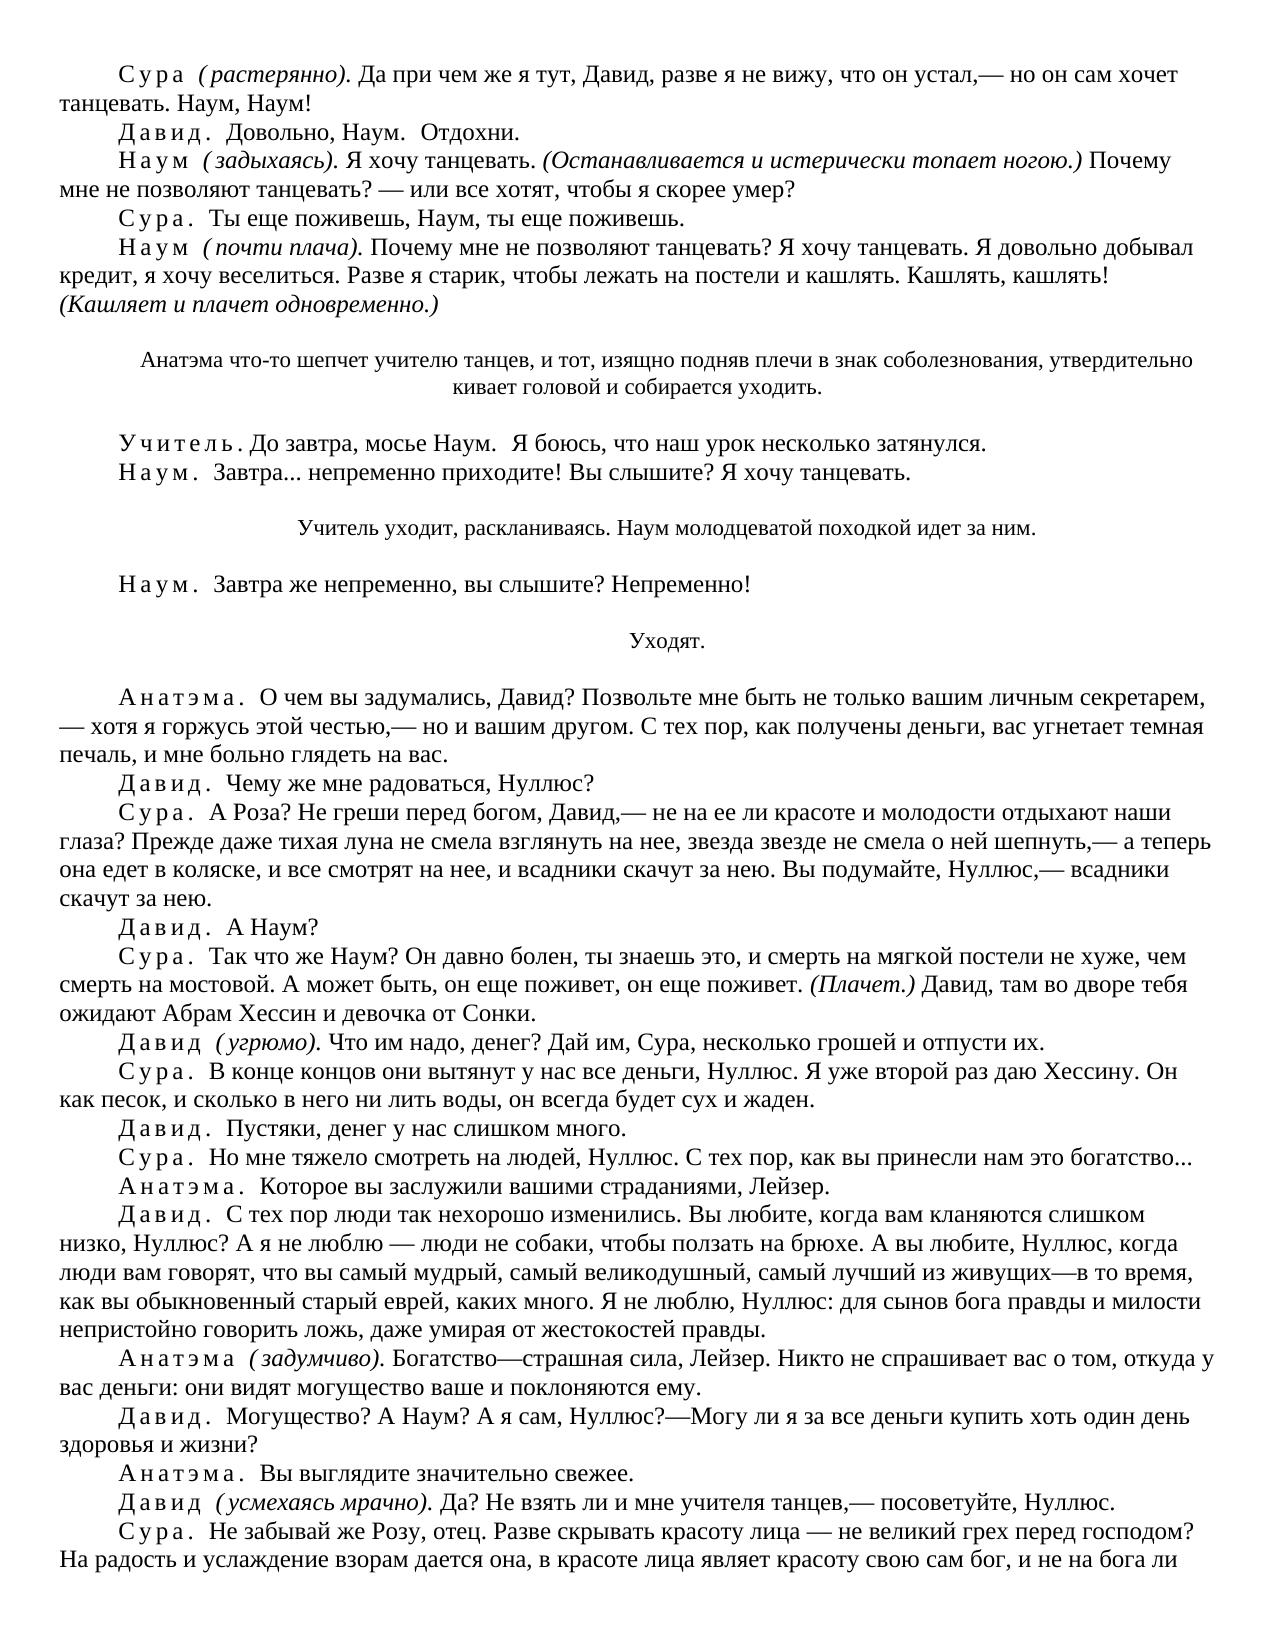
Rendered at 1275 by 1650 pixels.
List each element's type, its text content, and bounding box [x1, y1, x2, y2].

text Наум. Завтра же непременно, вы слышите? Непременно! [59, 569, 1216, 598]
text Анатэма. Вы выглядите значительно свежее. [59, 1458, 1216, 1487]
text Давид. Довольно, Наум. Отдохни. [59, 117, 1216, 145]
text Сура. А Роза? Не греши перед богом, Давид,— не на ее ли красоте и молодости отдыхают наши глаза? Прежде даже тихая луна не смела взглянуть на нее, звезда звезде не смела о ней шепнуть,— а теперь она едет в коляске, и все смотрят на нее, и всадники скачут за нею. Вы подумайте, Нуллюс,— всадники скачут за нею. [59, 797, 1216, 912]
text Давид. А Наум? [59, 912, 1216, 941]
text Сура. Но мне тяжело смотреть на людей, Нуллюс. С тех пор, как вы принесли нам это богатство... [59, 1142, 1216, 1171]
text Сура. В конце концов они вытянут у нас все деньги, Нуллюс. Я уже второй раз даю Хессину. Он как песок, и сколько в него ни лить воды, он всегда будет сух и жаден. [59, 1056, 1216, 1113]
text Давид. Пустяки, денег у нас слишком много. [59, 1113, 1216, 1142]
text Анатэма что-то шепчет учителю танцев, и тот, изящно подняв плечи в знак соболезнования, утвердительно кивает головой и собирается уходить. [59, 347, 1216, 399]
text Уходят. [59, 627, 1216, 653]
text Давид. С тех пор люди так нехорошо изменились. Вы любите, когда вам кланяются слишком низко, Нуллюс? А я не люблю — люди не собаки, чтобы ползать на брюхе. А вы любите, Нуллюс, когда люди вам говорят, что вы самый мудрый, самый великодушный, самый лучший из живущих—в то время, как вы обыкновенный старый еврей, каких много. Я не люблю, Нуллюс: для сынов бога правды и милости непристойно говорить ложь, даже умирая от жестокостей правды. [59, 1199, 1216, 1343]
text Учитель уходит, раскланиваясь. Наум молодцеватой походкой идет за ним. [59, 514, 1216, 541]
text Наум (задыхаясь). Я хочу танцевать. (Останавливается и истерически топает ногою.) Почему мне не позволяют танцевать? — или все хотят, чтобы я скорее умер? [59, 145, 1216, 203]
text Давид. Чему же мне радоваться, Нуллюс? [59, 768, 1216, 797]
text Сура. Ты еще поживешь, Наум, ты еще поживешь. [59, 203, 1216, 232]
text Анатэма. Которое вы заслужили вашими страданиями, Лейзер. [59, 1171, 1216, 1199]
text Учитель. До завтра, мосье Наум. Я боюсь, что наш урок несколько затянулся. [59, 428, 1216, 457]
text Давид. Могущество? А Наум? А я сам, Нуллюс?—Могу ли я за все деньги купить хоть один день здоровья и жизни? [59, 1401, 1216, 1458]
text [59, 1516, 1216, 1573]
text Сура (растерянно). Да при чем же я тут, Давид, разве я не вижу, что он устал,— но он сам хочет танцевать. Наум, Наум! [59, 59, 1216, 117]
text Анатэма (задумчиво). Богатство—страшная сила, Лейзер. Никто не спрашивает вас о том, откуда у вас деньги: они видят могущество ваше и поклоняются ему. [59, 1343, 1216, 1401]
text Давид (усмехаясь мрачно). Да? Не взять ли и мне учителя танцев,— посоветуйте, Нуллюс. [59, 1487, 1216, 1516]
text Давид (угрюмо). Что им надо, денег? Дай им, Сура, несколько грошей и отпусти их. [59, 1027, 1216, 1056]
text Сура. Так что же Наум? Он давно болен, ты знаешь это, и смерть на мягкой постели не хуже, чем смерть на мостовой. А может быть, он еще поживет, он еще поживет. (Плачет.) Давид, там во дворе тебя ожидают Абрам Хессин и девочка от Сонки. [59, 941, 1216, 1027]
text Анатэма. О чем вы задумались, Давид? Позвольте мне быть не только вашим личным секретарем,— хотя я горжусь этой честью,— но и вашим другом. С тех пор, как получены деньги, вас угнетает темная печаль, и мне больно глядеть на вас. [59, 682, 1216, 768]
text Наум. Завтра... непременно приходите! Вы слышите? Я хочу танцевать. [59, 457, 1216, 486]
text Наум (почти плача). Почему мне не позволяют танцевать? Я хочу танцевать. Я довольно добывал кредит, я хочу веселиться. Разве я старик, чтобы лежать на постели и кашлять. Кашлять, кашлять! (Кашляет и плачет одновременно.) [59, 232, 1216, 318]
